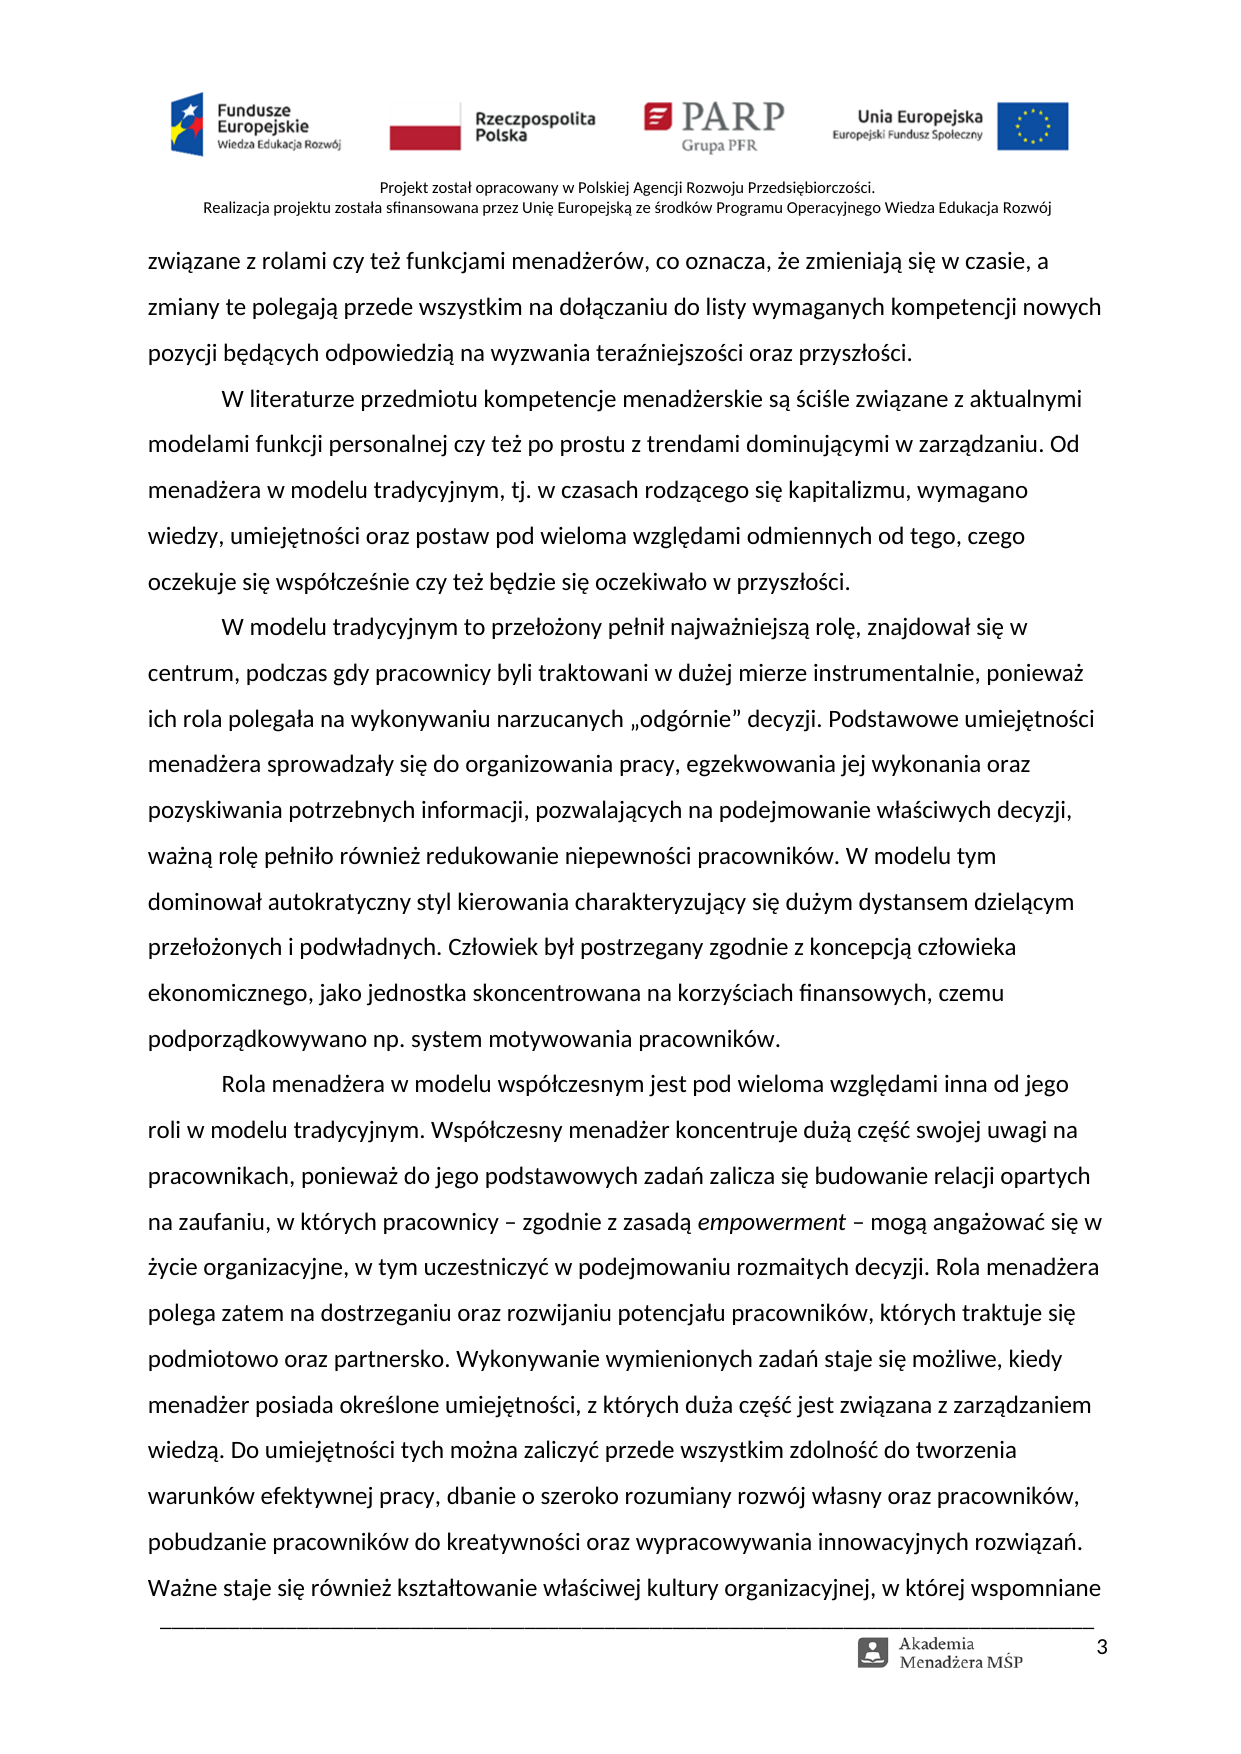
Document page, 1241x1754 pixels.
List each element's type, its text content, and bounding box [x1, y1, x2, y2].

picture [849, 1617, 1032, 1693]
text W literaturze przedmiotu kompetencje menadżerskie są ściśle związane z aktualnymi modelami funkcji personalnej czy też po prostu z trendami dominującymi w zarządzaniu. Od menadżera w modelu tradycyjnym, tj. w czasach rodzącego się kapitalizmu, wymagano wiedzy, umiejętności oraz postaw pod wieloma względami odmiennych od tego, czego oczekuje się współcześnie czy też będzie się oczekiwało w przyszłości. [148, 383, 1107, 596]
picture [147, 73, 1093, 177]
text W modelu tradycyjnym to przełożony pełnił najważniejszą rolę, znajdował się w centrum, podczas gdy pracownicy byli traktowani w dużej mierze instrumentalnie, ponieważ ich rola polegała na wykonywaniu narzucanych „odgórnie” decyzji. Podstawowe umiejętności menadżera sprowadzały się do organizowania pracy, egzekwowania jej wykonania oraz pozyskiwania potrzebnych informacji, pozwalających na podejmowanie właściwych decyzji, ważną rolę pełniło również redukowanie niepewności pracowników. W modelu tym dominował autokratyczny styl kierowania charakteryzujący się dużym dystansem dzielącym przełożonych i podwładnych. Człowiek był postrzegany zgodnie z koncepcją człowieka ekonomicznego, jako jednostka skoncentrowana na korzyściach finansowych, czemu podporządkowywano np. system motywowania pracowników. [148, 611, 1107, 1053]
